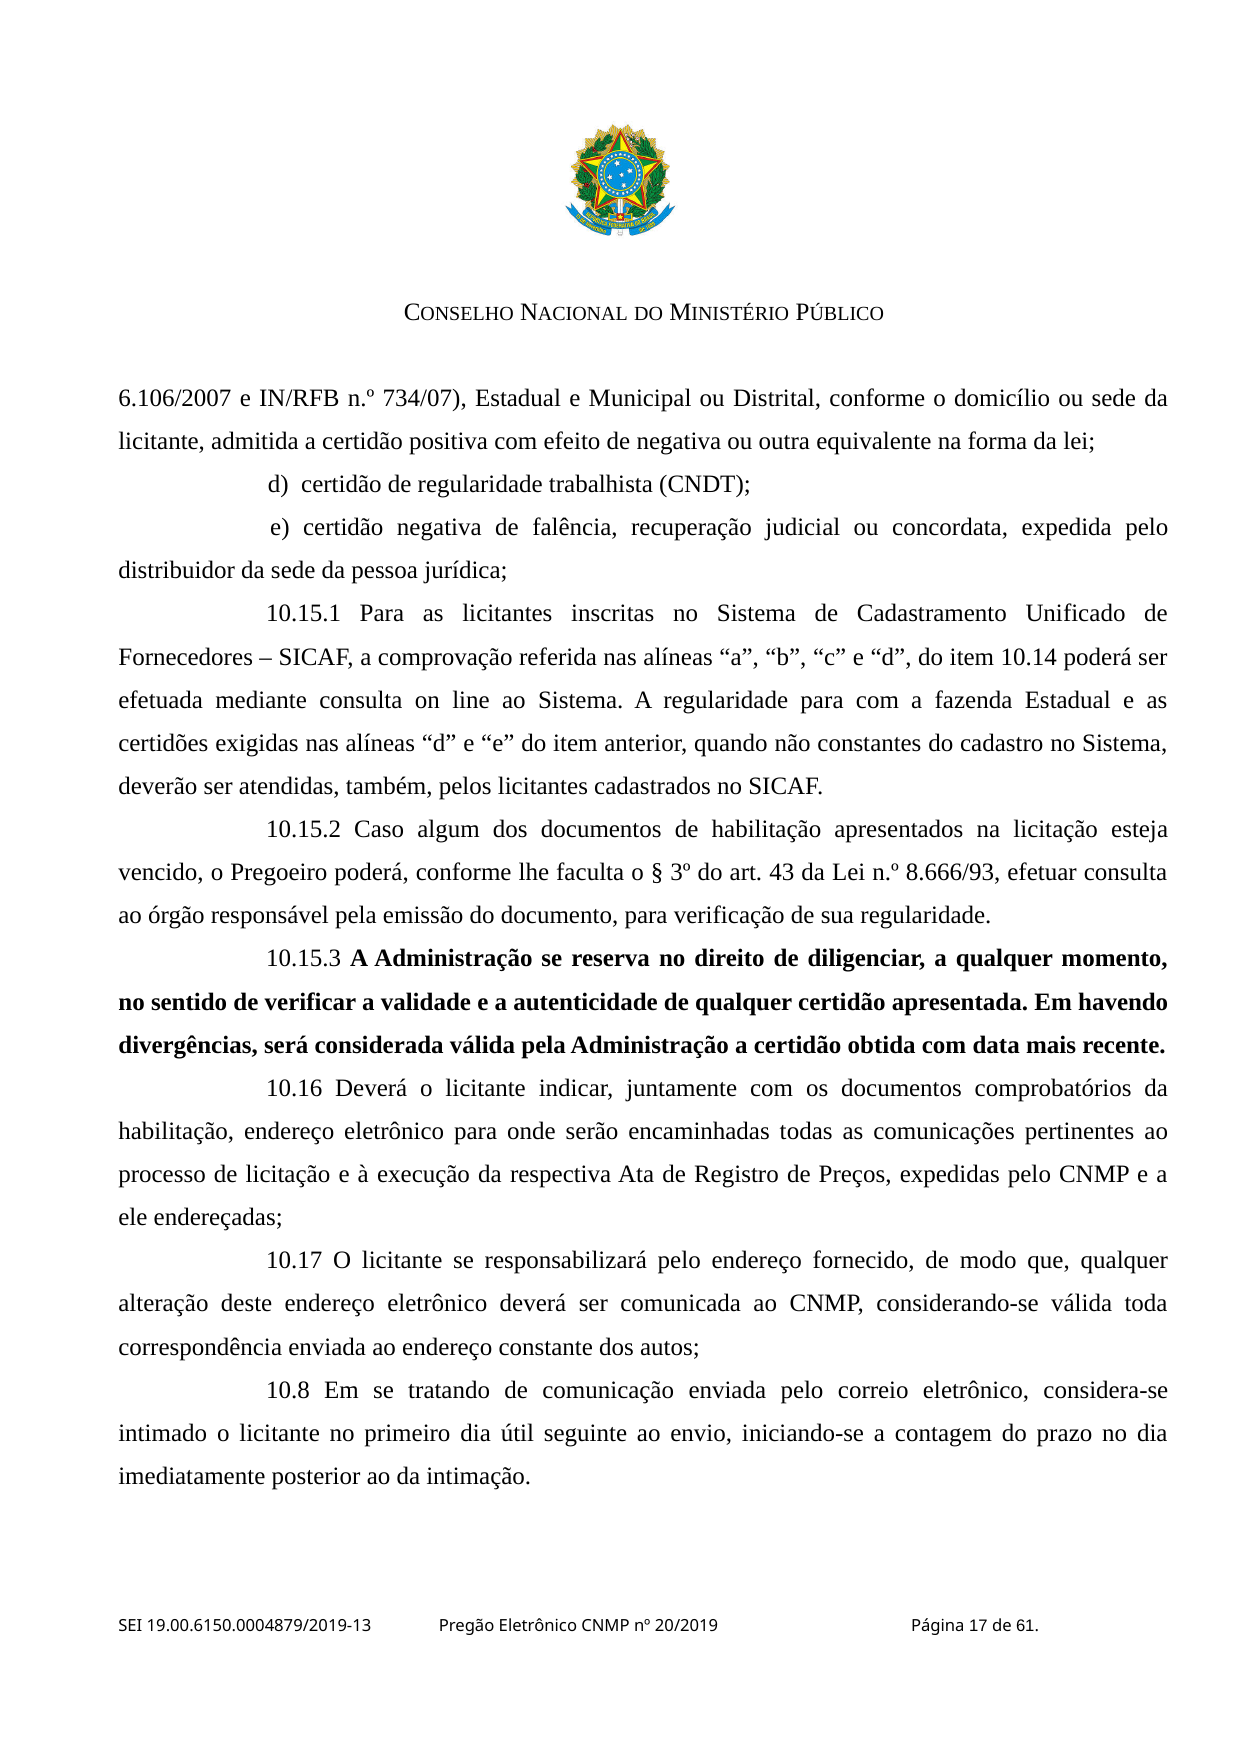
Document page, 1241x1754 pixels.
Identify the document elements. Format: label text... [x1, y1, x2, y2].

text d) certidão de regularidade trabalhista (CNDT); [118, 469, 1169, 498]
text 10.15.1 Para as licitantes inscritas no Sistema de Cadastramento Unificado de Fornecedores – SICAF, a comprovação referida nas alíneas “a”, “b”, “c” e “d”, do item 10.14 poderá ser efetuada mediante consulta on line ao Sistema. A regularidade para com a fazenda Estadual e as certidões exigidas nas alíneas “d” e “e” do item anterior, quando não constantes do cadastro no Sistema, deverão ser atendidas, também, pelos licitantes cadastrados no SICAF. [118, 598, 1169, 800]
text 10.16 Deverá o licitante indicar, juntamente com os documentos comprobatórios da habilitação, endereço eletrônico para onde serão encaminhadas todas as comunicações pertinentes ao processo de licitação e à execução da respectiva Ata de Registro de Preços, expedidas pelo CNMP e a ele endereçadas; [118, 1073, 1169, 1231]
text 10.17 O licitante se responsabilizará pelo endereço fornecido, de modo que, qualquer alteração deste endereço eletrônico deverá ser comunicada ao CNMP, considerando-se válida toda correspondência enviada ao endereço constante dos autos; [118, 1245, 1169, 1360]
text 10.8 Em se tratando de comunicação enviada pelo correio eletrônico, considera-se intimado o licitante no primeiro dia útil seguinte ao envio, iniciando-se a contagem do prazo no dia imediatamente posterior ao da intimação. [118, 1375, 1169, 1490]
text 10.15.3 A Administração se reserva no direito de diligenciar, a qualquer momento, no sentido de verificar a validade e a autenticidade de qualquer certidão apresentada. Em havendo divergências, será considerada válida pela Administração a certidão obtida com data mais recente. [118, 943, 1169, 1058]
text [118, 383, 1169, 455]
text e) certidão negativa de falência, recuperação judicial ou concordata, expedida pelo distribuidor da sede da pessoa jurídica; [118, 512, 1169, 584]
text 10.15.2 Caso algum dos documentos de habilitação apresentados na licitação esteja vencido, o Pregoeiro poderá, conforme lhe faculta o § 3º do art. 43 da Lei n.º 8.666/93, efetuar consulta ao órgão responsável pela emissão do documento, para verificação de sua regularidade. [118, 814, 1169, 929]
